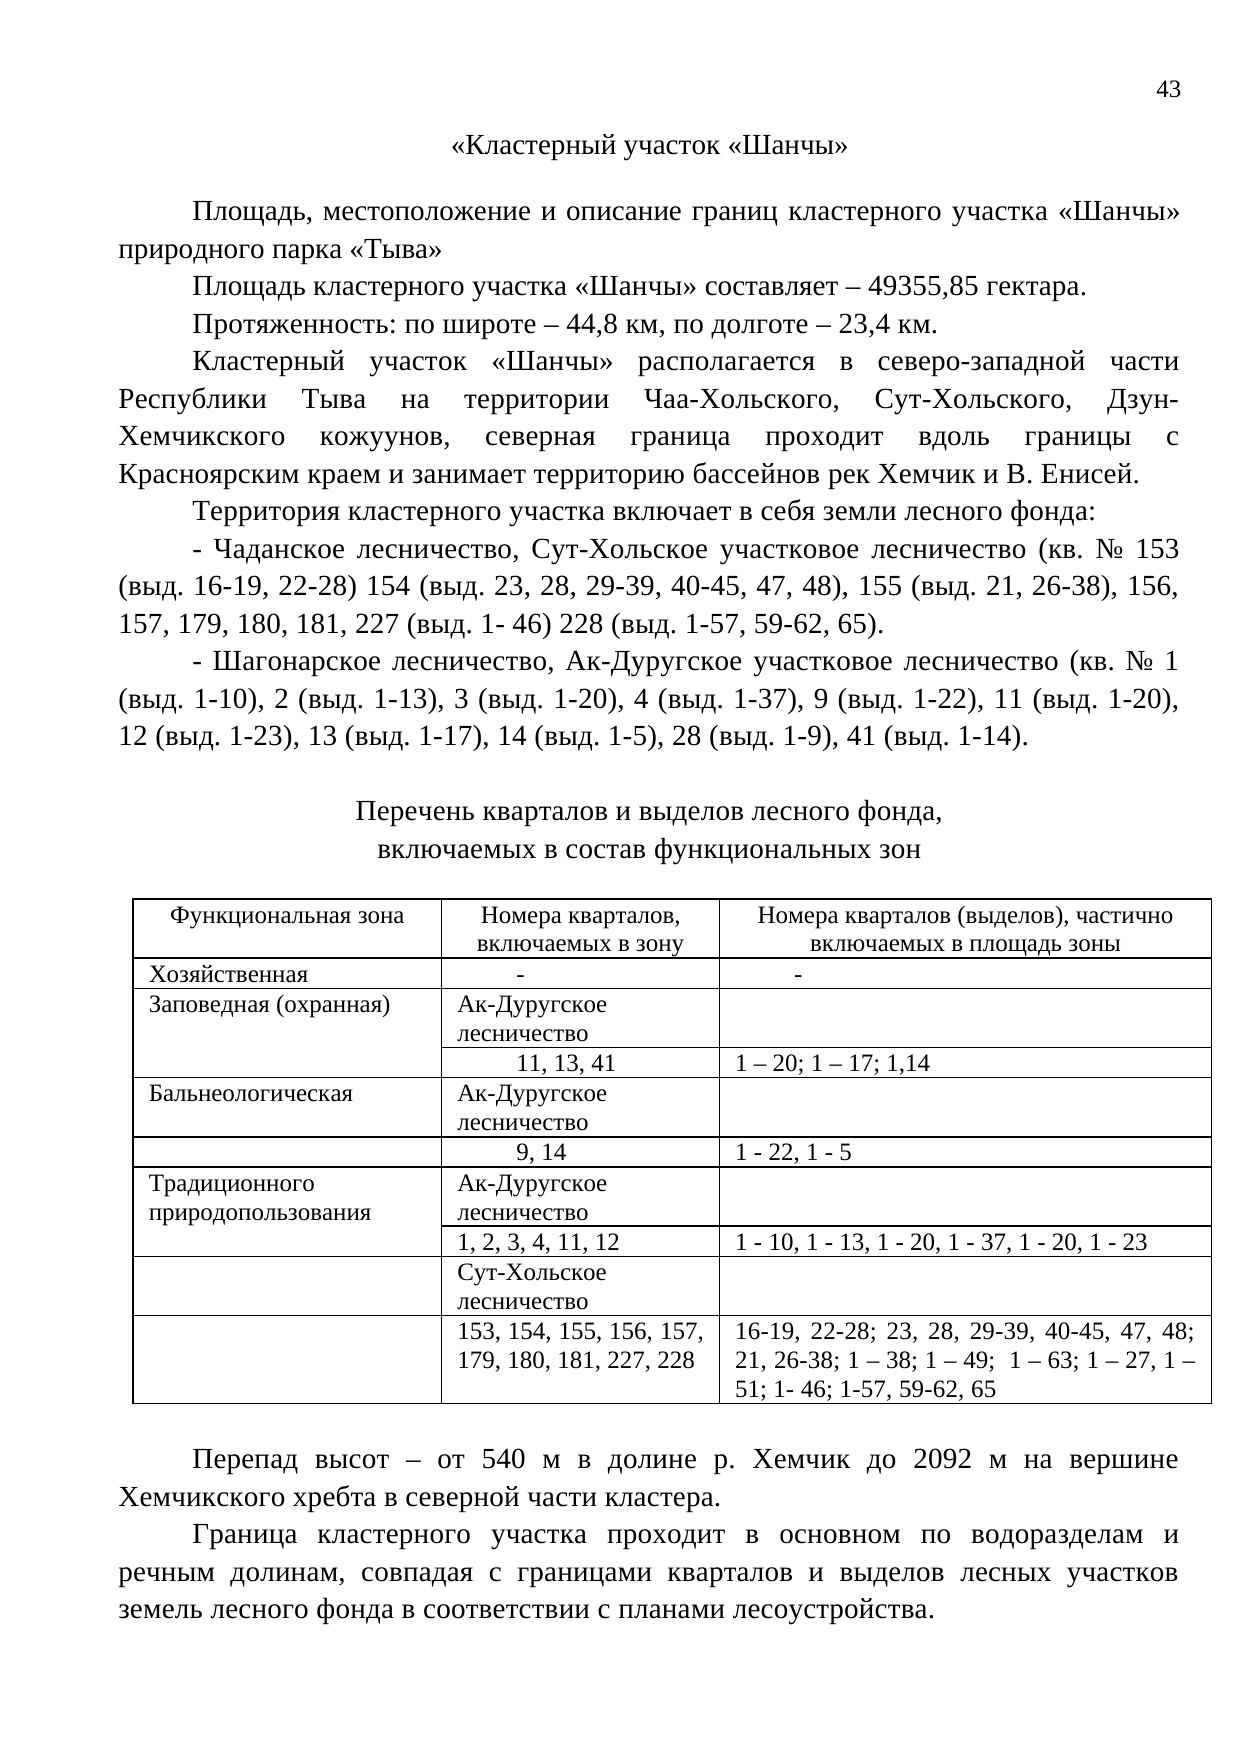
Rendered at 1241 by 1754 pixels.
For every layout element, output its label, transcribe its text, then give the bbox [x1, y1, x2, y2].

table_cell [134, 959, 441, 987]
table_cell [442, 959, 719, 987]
text - Чаданское лесничество, Сут-Хольское участковое лесничество (кв. № 153 (выд. 16-19, 22-28) 154 (выд. 23, 28, 29-39, 40-45, 47, 48), 155 (выд. 21, 26-38), 156, 157, 179, 180, 181, 227 (выд. 1- 46) 228 (выд. 1-57, 59-62, 65). [118, 527, 1181, 639]
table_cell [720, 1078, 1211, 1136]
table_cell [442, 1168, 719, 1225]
text Площадь кластерного участка «Шанчы» составляет – 49355,85 гектара. [118, 264, 1181, 302]
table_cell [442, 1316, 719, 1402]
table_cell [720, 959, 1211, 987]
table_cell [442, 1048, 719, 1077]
text Граница кластерного участка проходит в основном по водоразделам и речным долинам, совпадая с границами кварталов и выделов лесных участков земель лесного фонда в соответствии с планами лесоустройства. [118, 1513, 1181, 1625]
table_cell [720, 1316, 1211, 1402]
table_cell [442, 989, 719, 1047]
text Площадь, местоположение и описание границ кластерного участка «Шанчы» природного парка «Тыва» [118, 189, 1181, 264]
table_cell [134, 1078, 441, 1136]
text Территория кластерного участка включает в себя земли лесного фонда: [118, 489, 1181, 527]
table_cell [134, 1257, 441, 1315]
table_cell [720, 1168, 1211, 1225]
text Протяженность: по широте – 44,8 км, по долготе – 23,4 км. [118, 302, 1181, 339]
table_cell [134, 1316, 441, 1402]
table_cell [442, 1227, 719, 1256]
text - Шагонарское лесничество, Ак-Дуругское участковое лесничество (кв. № 1 (выд. 1-10), 2 (выд. 1-13), 3 (выд. 1-20), 4 (выд. 1-37), 9 (выд. 1-22), 11 (выд. 1-20), 12 (выд. 1-23), 13 (выд. 1-17), 14 (выд. 1-5), 28 (выд. 1-9), 41 (выд. 1-14). [118, 639, 1181, 752]
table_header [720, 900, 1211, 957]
text Перепад высот – от 540 м в долине р. Хемчик до 2092 м на вершине Хемчикского хребта в северной части кластера. [118, 1438, 1181, 1513]
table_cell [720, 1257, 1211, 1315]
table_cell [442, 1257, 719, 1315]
text Перечень кварталов и выделов лесного фонда, [118, 789, 1181, 827]
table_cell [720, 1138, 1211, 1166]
text «Кластерный участок «Шанчы» [118, 127, 1181, 161]
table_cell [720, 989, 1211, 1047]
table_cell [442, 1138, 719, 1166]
text Кластерный участок «Шанчы» располагается в северо-западной части Республики Тыва на территории Чаа-Хольского, Сут-Хольского, Дзун-Хемчикского кожуунов, северная граница проходит вдоль границы с Красноярским краем и занимает территорию бассейнов рек Хемчик и В. Енисей. [118, 339, 1181, 489]
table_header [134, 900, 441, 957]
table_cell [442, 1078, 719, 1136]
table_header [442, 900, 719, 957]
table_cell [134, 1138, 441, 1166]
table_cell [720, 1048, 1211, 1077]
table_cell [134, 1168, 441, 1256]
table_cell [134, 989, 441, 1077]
text включаемых в состав функциональных зон [118, 827, 1181, 864]
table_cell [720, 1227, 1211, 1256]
